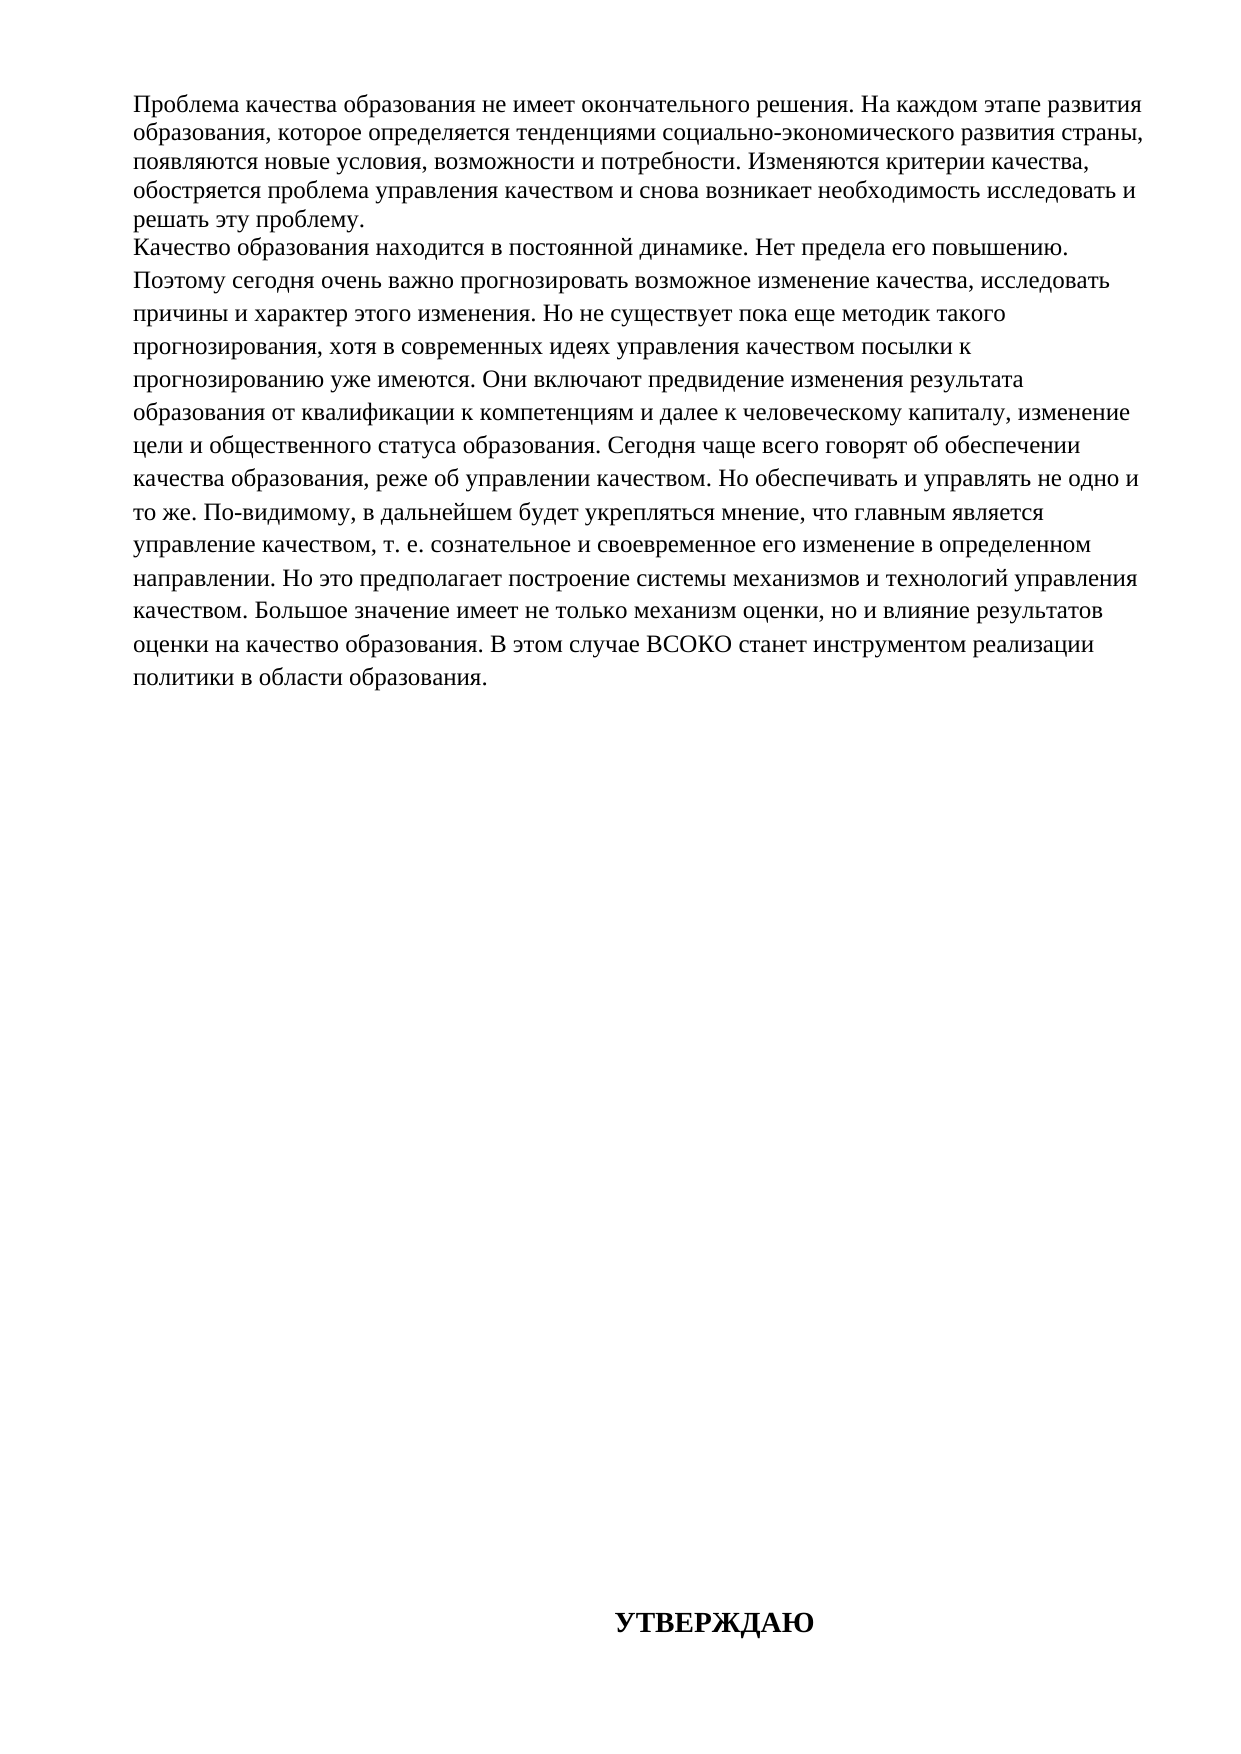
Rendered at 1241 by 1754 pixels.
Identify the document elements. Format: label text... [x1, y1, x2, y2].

text Качество образования находится в постоянной динамике. Нет предела его повышению. Поэтому сегодня очень важно прогнозировать возможное изменение качества, исследовать причины и характер этого изменения. Но не существует пока еще методик такого прогнозирования, хотя в современных идеях управления качеством посылки к прогнозированию уже имеются. Они включают предвидение изменения результата образования от квалификации к компетенциям и далее к человеческому капиталу, изменение цели и общественного статуса образования. Сегодня чаще всего говорят об обеспечении качества образования, реже об управлении качеством. Но обеспечивать и управлять не одно и то же. По-видимому, в дальнейшем будет укрепляться мнение, что главным является управление качеством, т. е. сознательное и своевременное его изменение в определенном направлении. Но это предполагает построение системы механизмов и технологий управления качеством. Большое значение имеет не только механизм оценки, но и влияние результатов оценки на качество образования. В этом случае ВСОКО станет инструментом реализации политики в области образования. [133, 232, 1152, 690]
text УТВЕРЖДАЮ [133, 1605, 1152, 1639]
text Проблема качества образования не имеет окончательного решения. На каждом этапе развития образования, которое определяется тенденциями социально-экономического развития страны, появляются новые условия, возможности и потребности. Изменяются критерии качества, обостряется проблема управления качеством и снова возникает необходимость исследовать и решать эту проблему. [133, 89, 1152, 232]
